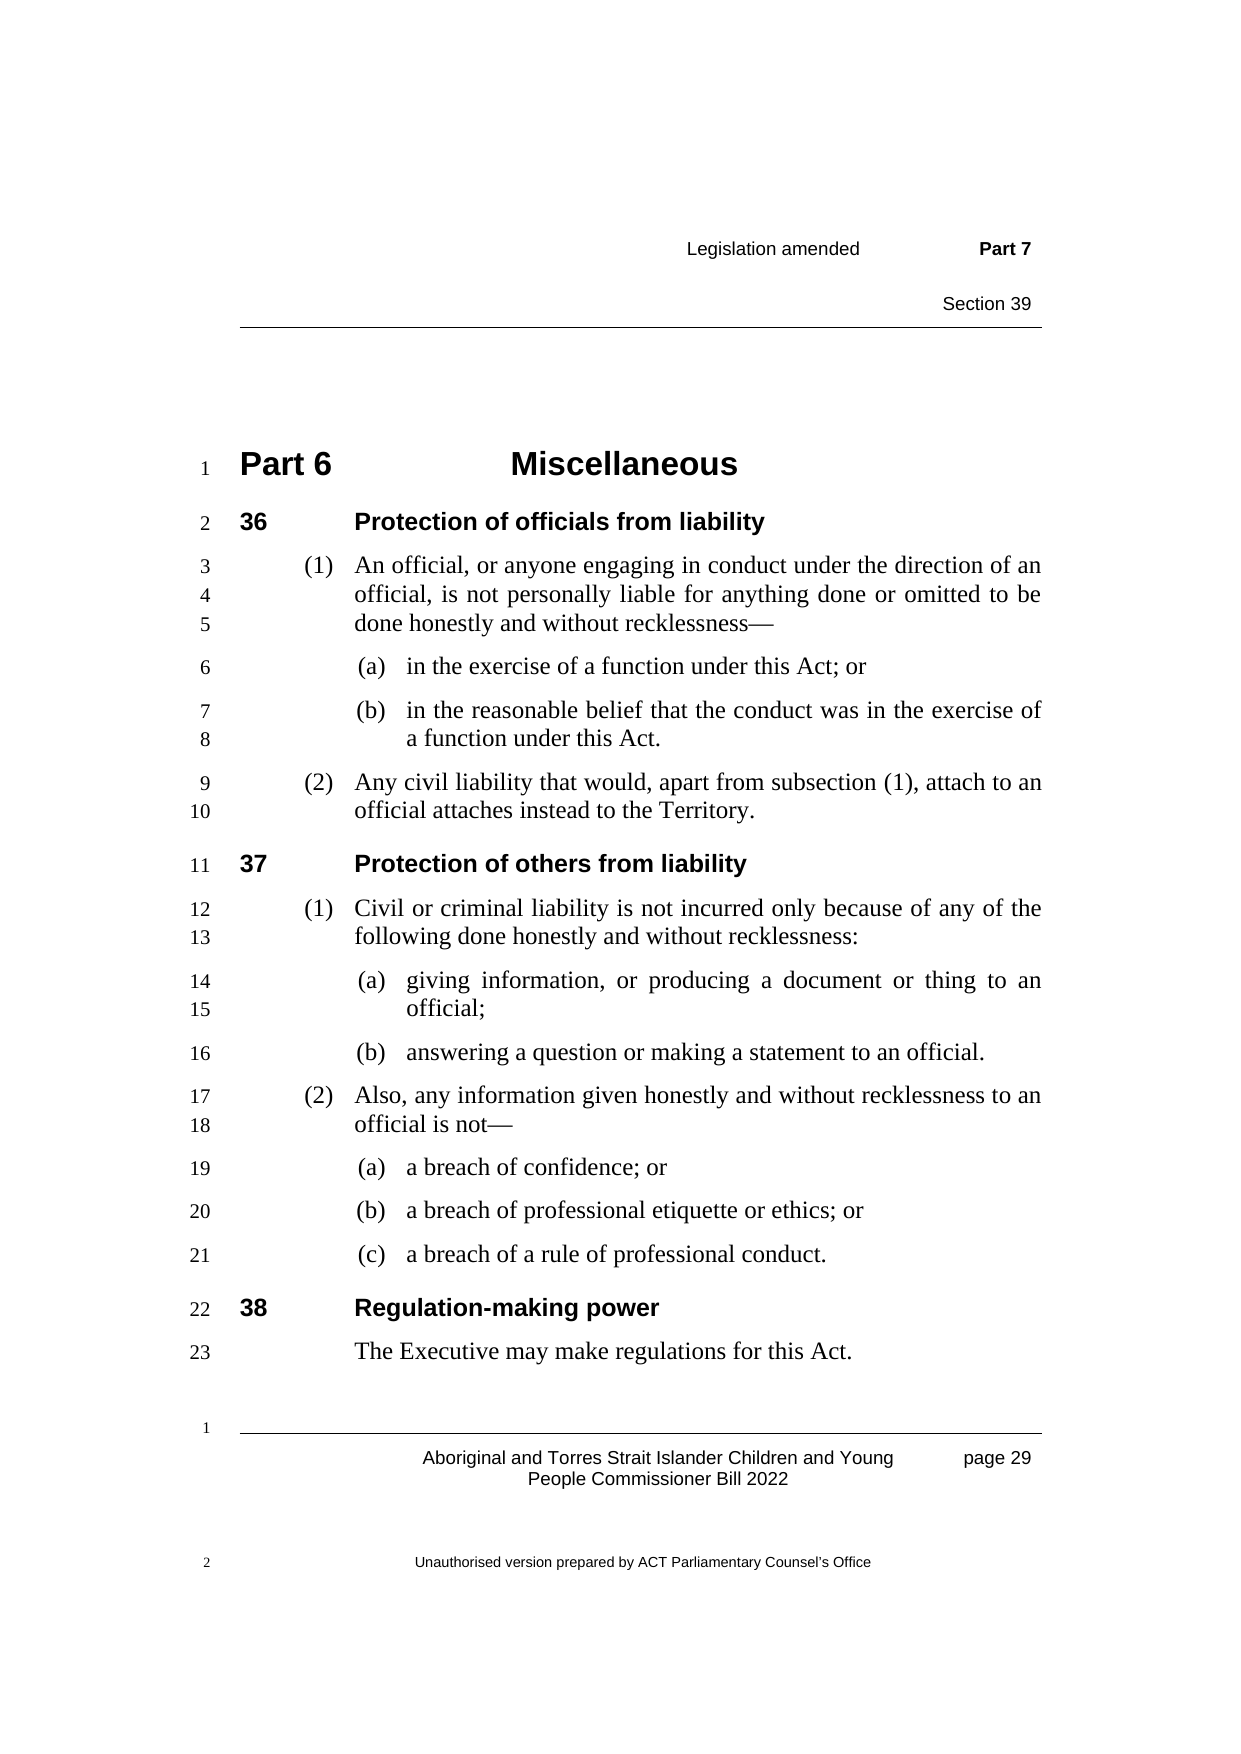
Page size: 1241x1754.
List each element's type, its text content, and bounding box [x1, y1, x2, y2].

text (b) answering a question or making a statement to an official. [239, 1037, 1042, 1066]
text (a) in the exercise of a function under this Act; or [239, 651, 1042, 680]
text (c) a breach of a rule of professional conduct. [239, 1239, 1042, 1268]
text (b) in the reasonable belief that the conduct was in the exercise of a function under this Act. [239, 695, 1042, 752]
text (2) Also, any information given honestly and without recklessness to an official is not— [239, 1080, 1042, 1138]
text (b) a breach of professional etiquette or ethics; or [239, 1196, 1042, 1224]
text (1) Civil or criminal liability is not incurred only because of any of the following done honestly and without recklessness: [239, 893, 1042, 950]
text (2) Any civil liability that would, apart from subsection (1), attach to an official attaches instead to the Territory. [239, 767, 1042, 824]
text (a) a breach of confidence; or [239, 1152, 1042, 1181]
text 37 Protection of others from liability [239, 849, 1042, 878]
text (a) giving information, or producing a document or thing to an official; [239, 965, 1042, 1022]
text The Executive may make regulations for this Act. [354, 1336, 1042, 1365]
text 38 Regulation-making power [239, 1293, 1042, 1321]
text 36 Protection of officials from liability [239, 507, 1042, 536]
text (1) An official, or anyone engaging in conduct under the direction of an official, is not personally liable for anything done or omitted to be done honestly and without recklessness— [239, 551, 1042, 637]
text Part 6 Miscellaneous [239, 444, 1042, 482]
